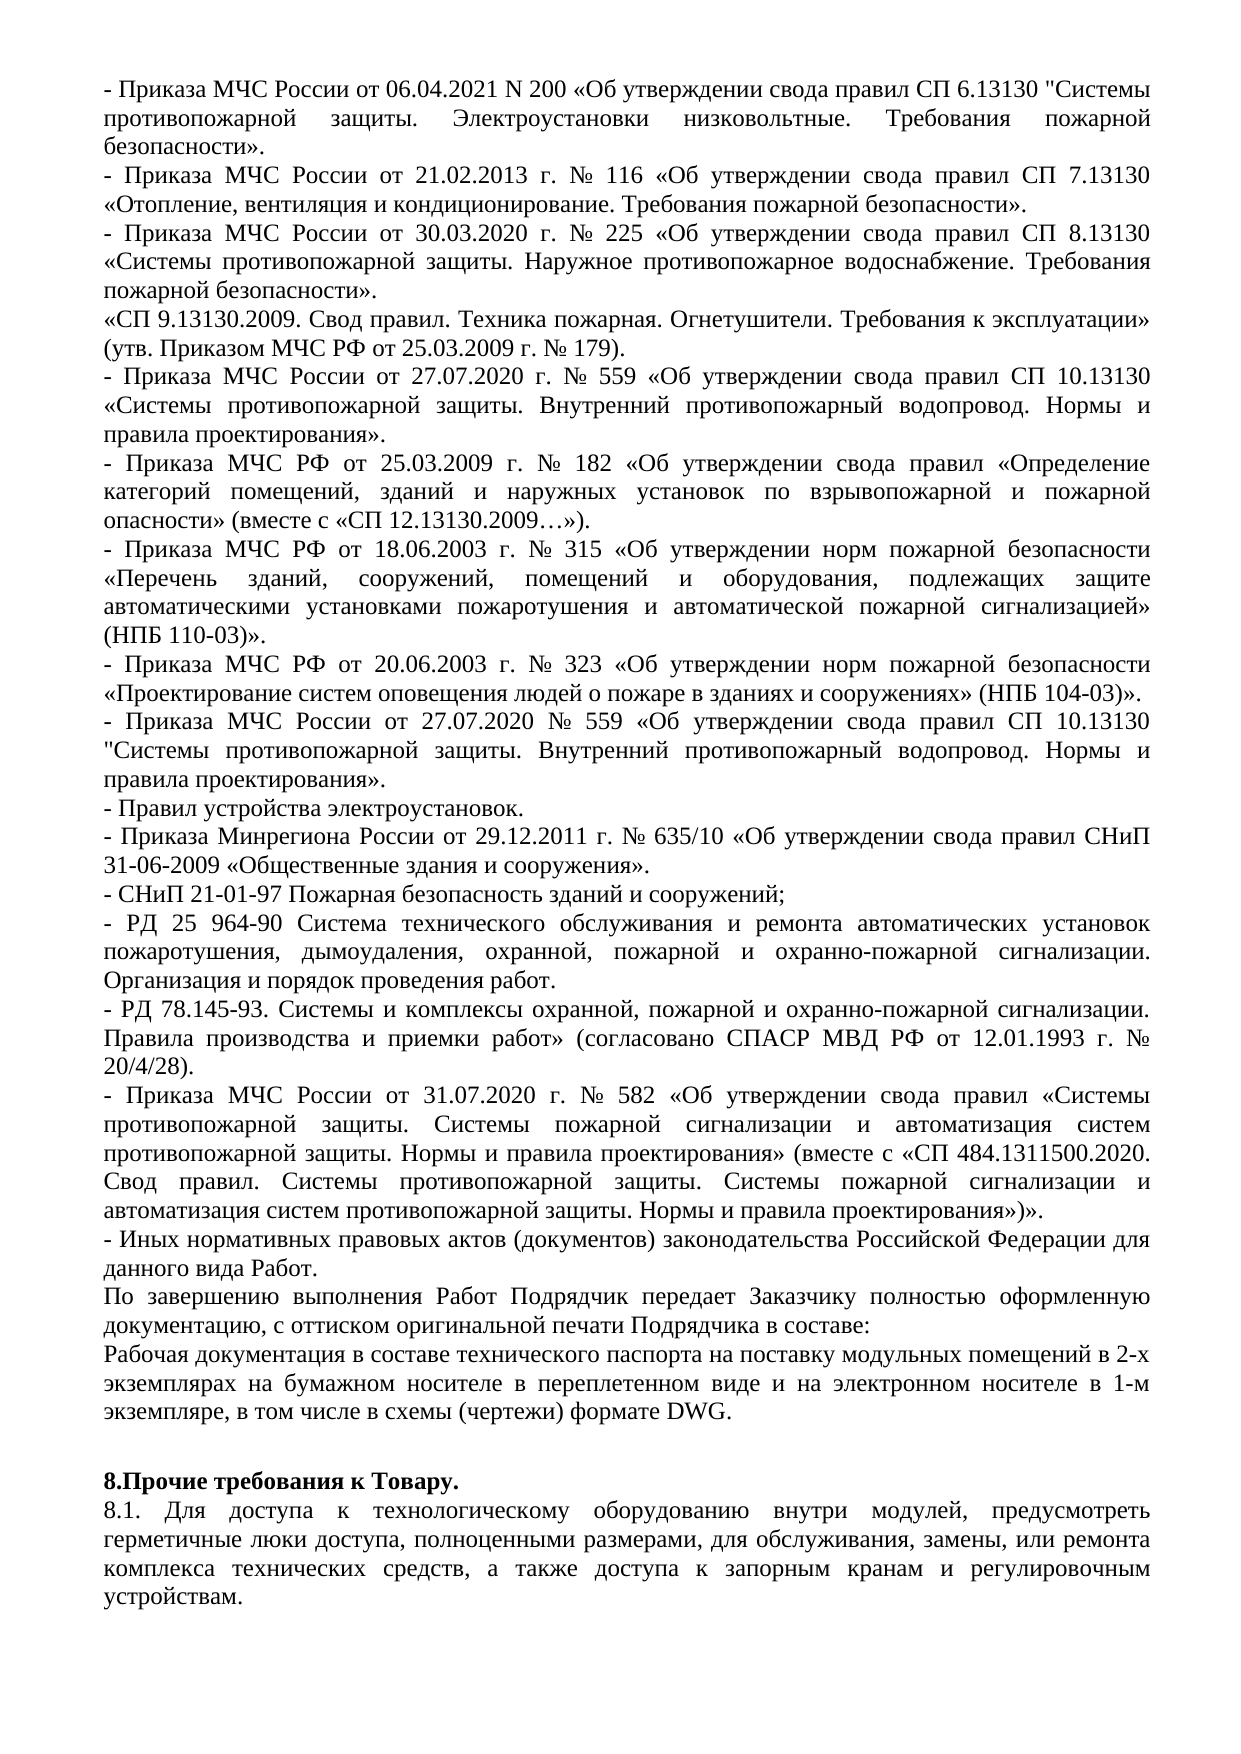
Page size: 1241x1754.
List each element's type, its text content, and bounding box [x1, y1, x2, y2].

text 8.1. Для доступа к технологическому оборудованию внутри модулей, предусмотреть герметичные люки доступа, полноценными размерами, для обслуживания, замены, или ремонта комплекса технических средств, а также доступа к запорным кранам и регулировочным устройствам. [103, 1495, 1152, 1610]
text - Приказа МЧС РФ от 18.06.2003 г. № 315 «Об утверждении норм пожарной безопасности «Перечень зданий, сооружений, помещений и оборудования, подлежащих защите автоматическими установками пожаротушения и автоматической пожарной сигнализацией» (НПБ 110-03)». [103, 534, 1152, 649]
text По завершению выполнения Работ Подрядчик передает Заказчику полностью оформленную документацию, с оттиском оригинальной печати Подрядчика в составе: [103, 1281, 1152, 1339]
text 8.Прочие требования к Товару. [103, 1466, 1152, 1495]
text - РД 25 964-90 Система технического обслуживания и ремонта автоматических установок пожаротушения, дымоудаления, охранной, пожарной и охранно-пожарной сигнализации. Организация и порядок проведения работ. [103, 908, 1152, 994]
text «СП 9.13130.2009. Свод правил. Техника пожарная. Огнетушители. Требования к эксплуатации» (утв. Приказом МЧС РФ от 25.03.2009 г. № 179). [103, 304, 1152, 361]
text - Приказа Минрегиона России от 29.12.2011 г. № 635/10 «Об утверждении свода правил СНиП 31-06-2009 «Общественные здания и сооружения». [103, 821, 1152, 879]
text - Приказа МЧС России от 21.02.2013 г. № 116 «Об утверждении свода правил СП 7.13130 «Отопление, вентиляция и кондиционирование. Требования пожарной безопасности». [103, 160, 1152, 218]
text - Приказа МЧС РФ от 20.06.2003 г. № 323 «Об утверждении норм пожарной безопасности «Проектирование систем оповещения людей о пожаре в зданиях и сооружениях» (НПБ 104-03)». [103, 649, 1152, 706]
text - Приказа МЧС РФ от 25.03.2009 г. № 182 «Об утверждении свода правил «Определение категорий помещений, зданий и наружных установок по взрывопожарной и пожарной опасности» (вместе с «СП 12.13130.2009…»). [103, 448, 1152, 534]
text - Иных нормативных правовых актов (документов) законодательства Российской Федерации для данного вида Работ. [103, 1224, 1152, 1281]
text - Приказа МЧС России от 06.04.2021 N 200 «Об утверждении свода правил СП 6.13130 "Системы противопожарной защиты. Электроустановки низковольтные. Требования пожарной безопасности». [103, 74, 1152, 160]
text - Приказа МЧС России от 27.07.2020 г. № 559 «Об утверждении свода правил СП 10.13130 «Системы противопожарной защиты. Внутренний противопожарный водопровод. Нормы и правила проектирования». [103, 361, 1152, 448]
text - Приказа МЧС России от 30.03.2020 г. № 225 «Об утверждении свода правил СП 8.13130 «Системы противопожарной защиты. Наружное противопожарное водоснабжение. Требования пожарной безопасности». [103, 218, 1152, 304]
text Рабочая документация в составе технического паспорта на поставку модульных помещений в 2-х экземплярах на бумажном носителе в переплетенном виде и на электронном носителе в 1-м экземпляре, в том числе в схемы (чертежи) формате DWG. [103, 1339, 1152, 1425]
text - РД 78.145-93. Системы и комплексы охранной, пожарной и охранно-пожарной сигнализации. Правила производства и приемки работ» (согласовано СПАСР МВД РФ от 12.01.1993 г. № 20/4/28). [103, 994, 1152, 1080]
text - СНиП 21-01-97 Пожарная безопасность зданий и сооружений; [103, 879, 1152, 908]
text - Правил устройства электроустановок. [103, 793, 1152, 821]
text - Приказа МЧС России от 31.07.2020 г. № 582 «Об утверждении свода правил «Системы противопожарной защиты. Системы пожарной сигнализации и автоматизация систем противопожарной защиты. Нормы и правила проектирования» (вместе с «СП 484.1311500.2020. Свод правил. Системы противопожарной защиты. Системы пожарной сигнализации и автоматизация систем противопожарной защиты. Нормы и правила проектирования»)». [103, 1080, 1152, 1224]
text - Приказа МЧС России от 27.07.2020 № 559 «Об утверждении свода правил СП 10.13130 "Системы противопожарной защиты. Внутренний противопожарный водопровод. Нормы и правила проектирования». [103, 706, 1152, 793]
